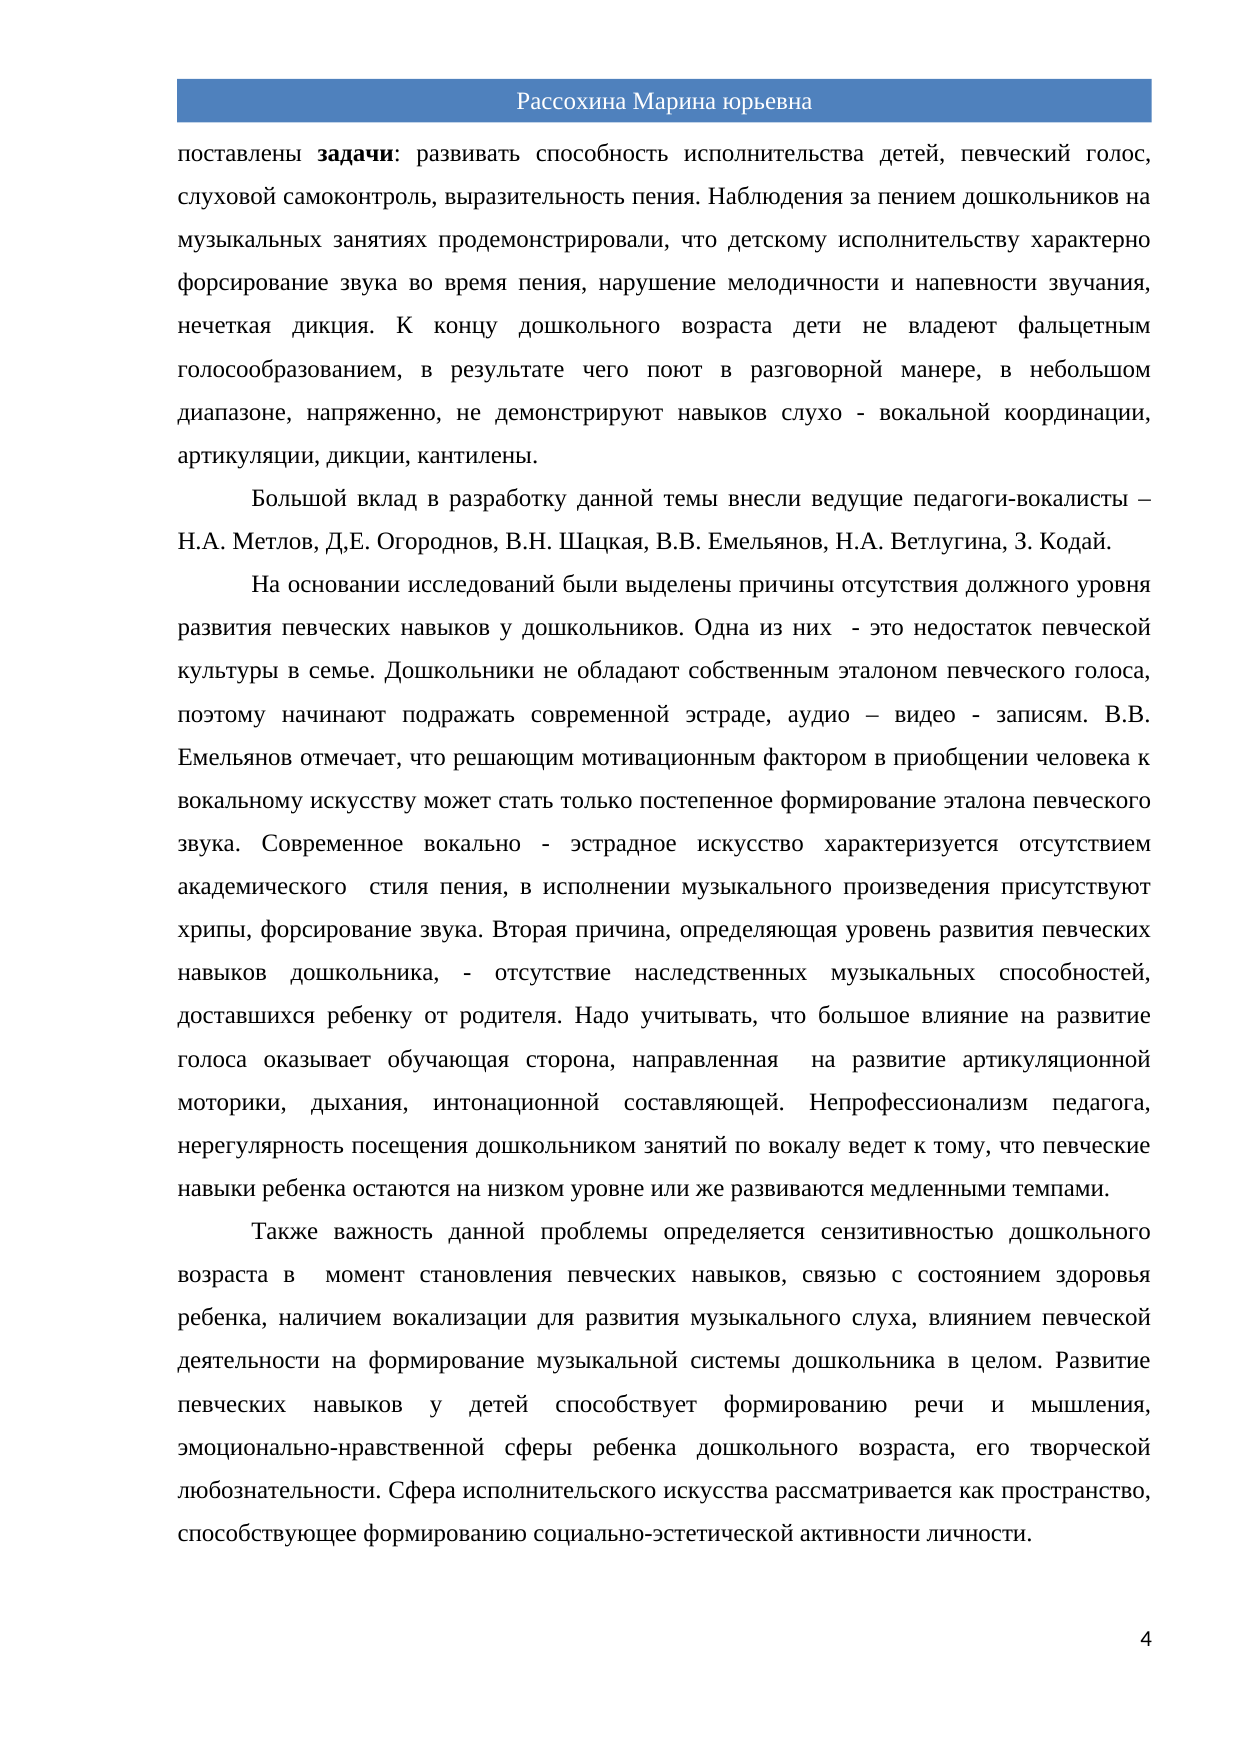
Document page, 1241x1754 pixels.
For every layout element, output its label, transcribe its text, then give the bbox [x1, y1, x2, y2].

text Большой вклад в разработку данной темы внесли ведущие педагоги-вокалисты – Н.А. Метлов, Д,Е. Огороднов, В.Н. Шацкая, В.В. Емельянов, Н.А. Ветлугина, З. Кодай. [177, 483, 1152, 555]
text Также важность данной проблемы определяется сензитивностью дошкольного возраста в момент становления певческих навыков, связью с состоянием здоровья ребенка, наличием вокализации для развития музыкального слуха, влиянием певческой деятельности на формирование музыкальной системы дошкольника в целом. Развитие певческих навыков у детей способствует формированию речи и мышления, эмоционально-нравственной сферы ребенка дошкольного возраста, его творческой любознательности. Сфера исполнительского искусства рассматривается как пространство, способствующее формированию социально-эстетической активности личности. [177, 1216, 1152, 1547]
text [177, 118, 1152, 469]
text На основании исследований были выделены причины отсутствия должного уровня развития певческих навыков у дошкольников. Одна из них - это недостаток певческой культуры в семье. Дошкольники не обладают собственным эталоном певческого голоса, поэтому начинают подражать современной эстраде, аудио – видео - записям. В.В. Емельянов отмечает, что решающим мотивационным фактором в приобщении человека к вокальному искусству может стать только постепенное формирование эталона певческого звука. Современное вокально - эстрадное искусство характеризуется отсутствием академического стиля пения, в исполнении музыкального произведения присутствуют хрипы, форсирование звука. Вторая причина, определяющая уровень развития певческих навыков дошкольника, - отсутствие наследственных музыкальных способностей, доставшихся ребенку от родителя. Надо учитывать, что большое влияние на развитие голоса оказывает обучающая сторона, направленная на развитие артикуляционной моторики, дыхания, интонационной составляющей. Непрофессионализм педагога, нерегулярность посещения дошкольником занятий по вокалу ведет к тому, что певческие навыки ребенка остаются на низком уровне или же развиваются медленными темпами. [177, 569, 1152, 1202]
